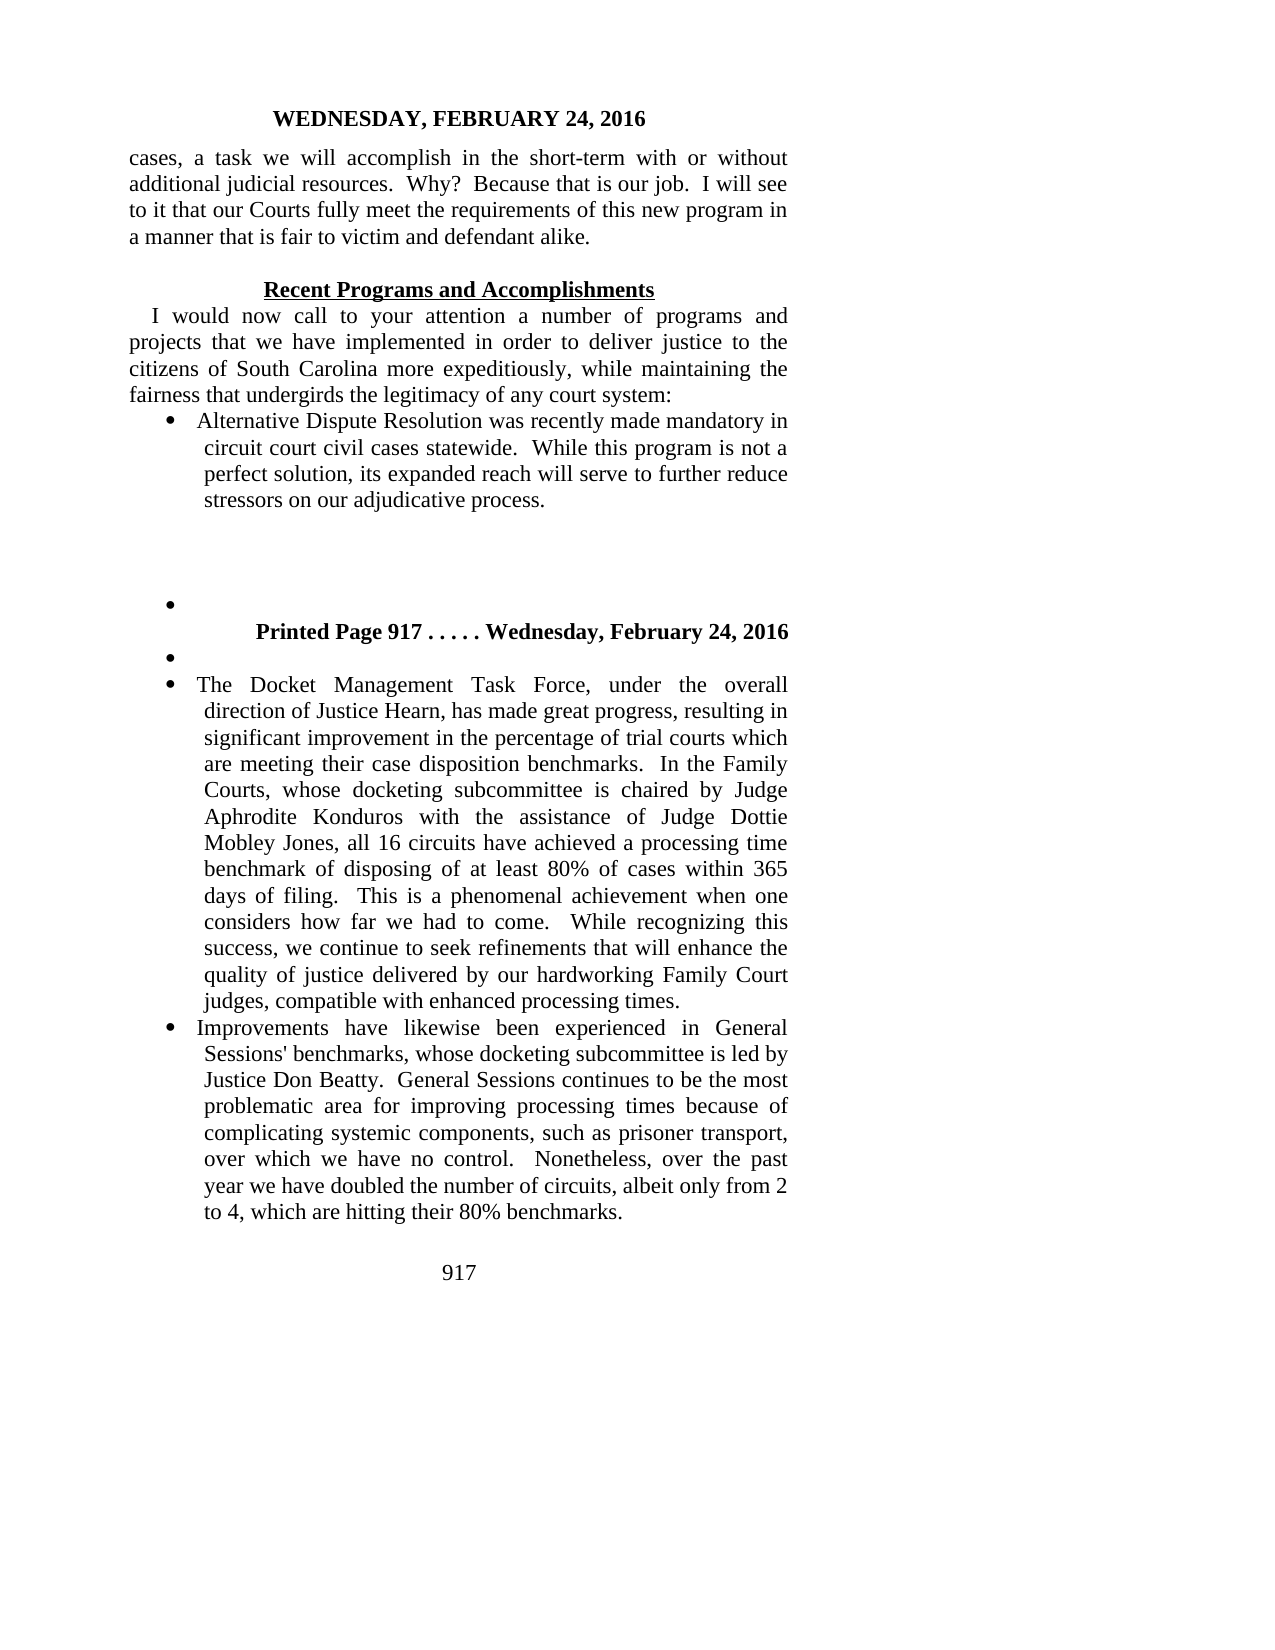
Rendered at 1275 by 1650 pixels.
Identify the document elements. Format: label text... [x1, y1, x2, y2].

text I would now call to your attention a number of programs and projects that we have implemented in order to deliver justice to the citizens of South Carolina more expeditiously, while maintaining the fairness that undergirds the legitimacy of any court system: [129, 302, 789, 407]
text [129, 144, 789, 249]
text Recent Programs and Accomplishments [129, 276, 789, 302]
list Alternative Dispute Resolution was recently made mandatory in circuit court civil cases statewide. While this program is not a perfect solution, its expanded reach will serve to further reduce stressors on our adjudicative process. [166, 407, 789, 513]
list The Docket Management Task Force, under the overall direction of Justice Hearn, has made great progress, resulting in significant improvement in the percentage of trial courts which are meeting their case disposition benchmarks. In the Family Courts, whose docketing subcommittee is chaired by Judge Aphrodite Konduros with the assistance of Judge Dottie Mobley Jones, all 16 circuits have achieved a processing time benchmark of disposing of at least 80% of cases within 365 days of filing. This is a phenomenal achievement when one considers how far we had to come. While recognizing this success, we continue to seek refinements that will enhance the quality of justice delivered by our hardworking Family Court judges, compatible with enhanced processing times. [166, 671, 789, 1013]
list Improvements have likewise been experienced in General Sessions' benchmarks, whose docketing subcommittee is led by Justice Don Beatty. General Sessions continues to be the most problematic area for improving processing times because of complicating systemic components, such as prisoner transport, over which we have no control. Nonetheless, over the past year we have doubled the number of circuits, albeit only from 2 to 4, which are hitting their 80% benchmarks. [166, 1013, 789, 1224]
text Printed Page 917 . . . . . Wednesday, February 24, 2016 [129, 618, 789, 644]
